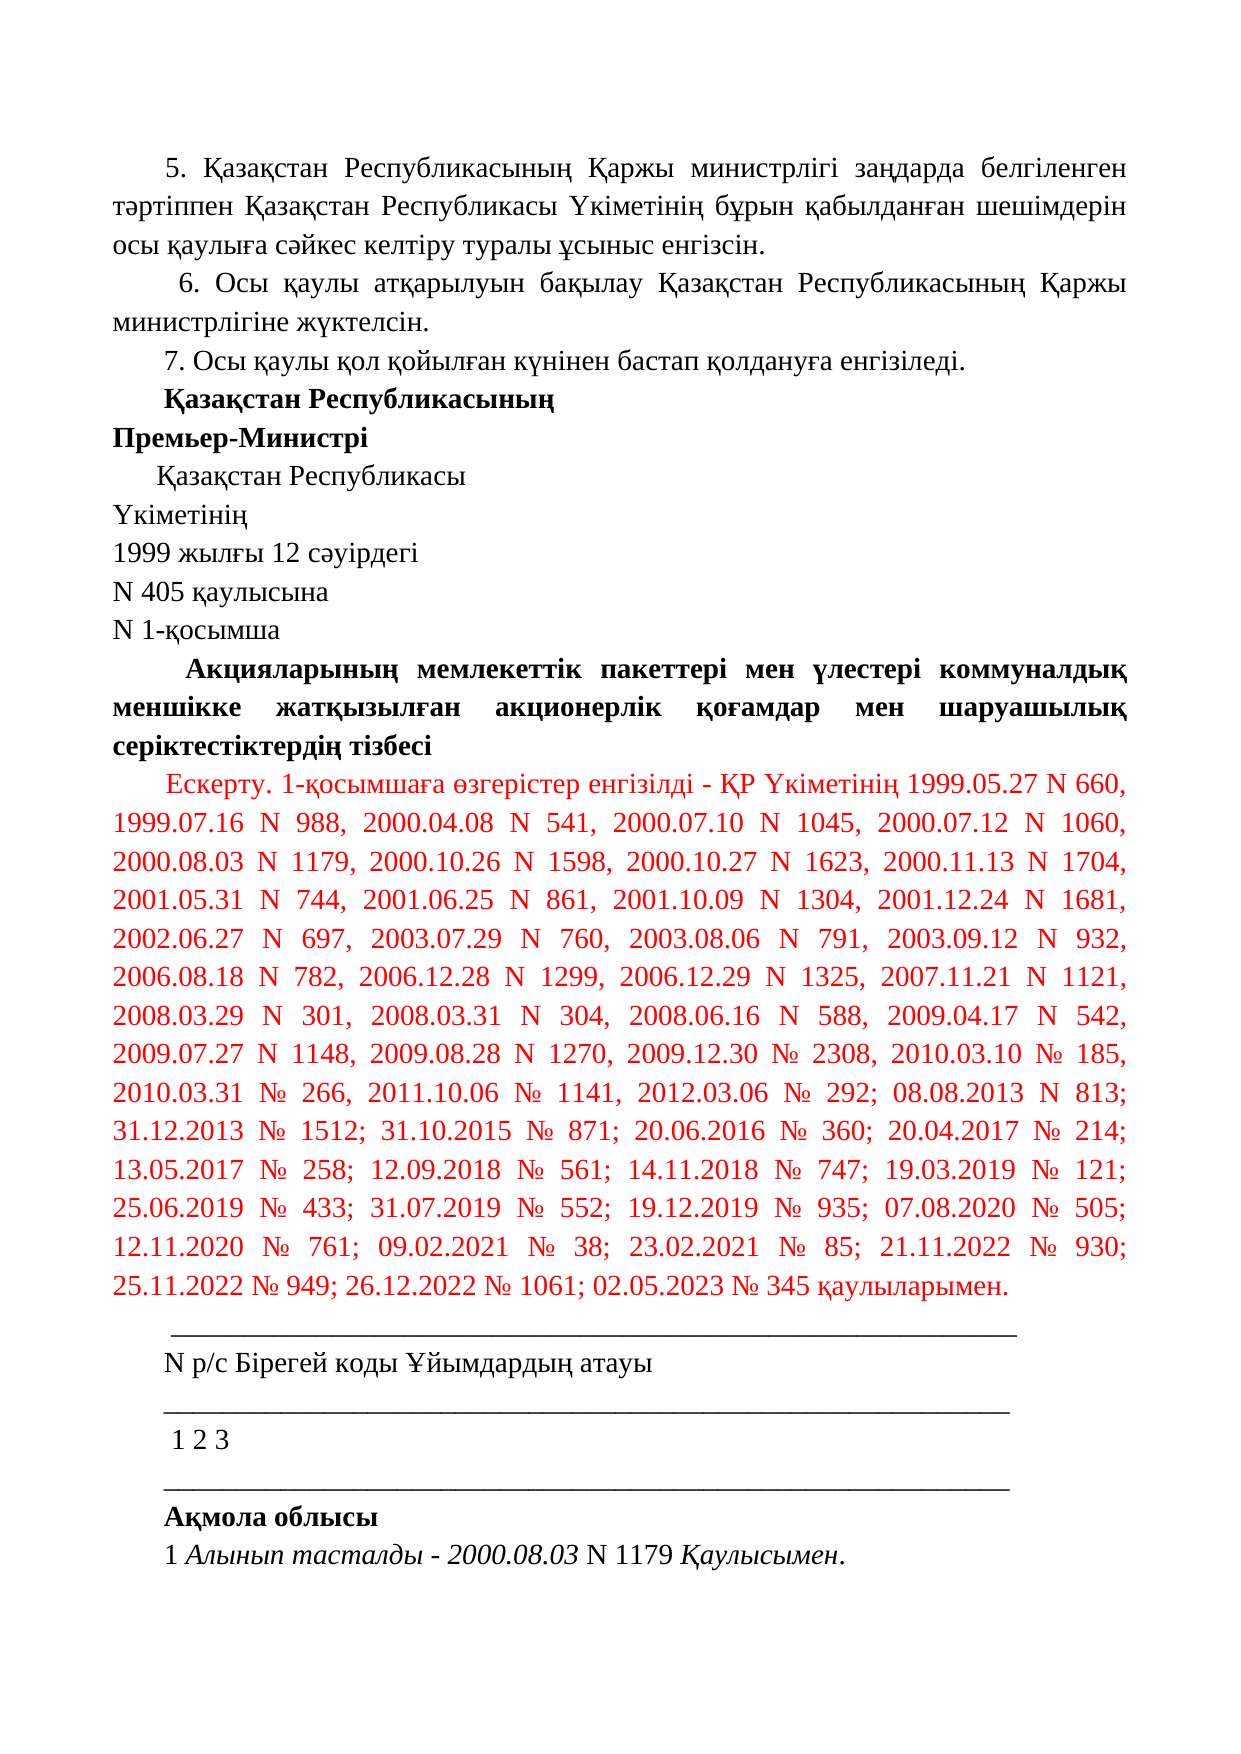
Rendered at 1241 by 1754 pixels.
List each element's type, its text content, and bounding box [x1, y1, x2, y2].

text 6. Осы қаулы атқарылуын бақылау Қазақстан Республикасының Қаржы министрлігіне жүктелсін. [112, 266, 1128, 338]
text Қазақстан Республикасы [112, 458, 1128, 492]
text __________________________________________________________ [112, 1306, 1128, 1340]
text 7. Осы қаулы қол қойылған күнінен бастап қолдануға енгізіледі. [112, 343, 1128, 376]
text 1999 жылғы 12 сәуірдегі [112, 535, 1128, 569]
text Ескерту. 1-қосымшаға өзгерістер енгізілді - ҚР Үкіметінің 1999.05.27 N 660, 1999.07.16 N 988, 2000.04.08 N 541, 2000.07.10 N 1045, 2000.07.12 N 1060, 2000.08.03 N 1179, 2000.10.26 N 1598, 2000.10.27 N 1623, 2000.11.13 N 1704, 2001.05.31 N 744, 2001.06.25 N 861, 2001.10.09 N 1304, 2001.12.24 N 1681, 2002.06.27 N 697, 2003.07.29 N 760, 2003.08.06 N 791, 2003.09.12 N 932, 2006.08.18 N 782, 2006.12.28 N 1299, 2006.12.29 N 1325, 2007.11.21 N 1121, 2008.03.29 N 301, 2008.03.31 N 304, 2008.06.16 N 588, 2009.04.17 N 542, 2009.07.27 N 1148, 2009.08.28 N 1270, 2009.12.30 № 2308, 2010.03.10 № 185, 2010.03.31 № 266, 2011.10.06 № 1141, 2012.03.06 № 292; 08.08.2013 N 813; 31.12.2013 № 1512; 31.10.2015 № 871; 20.06.2016 № 360; 20.04.2017 № 214; 13.05.2017 № 258; 12.09.2018 № 561; 14.11.2018 № 747; 19.03.2019 № 121; 25.06.2019 № 433; 31.07.2019 № 552; 19.12.2019 № 935; 07.08.2020 № 505; 12.11.2020 № 761; 09.02.2021 № 38; 23.02.2021 № 85; 21.11.2022 № 930; 25.11.2022 № 949; 26.12.2022 № 1061; 02.05.2023 № 345 қаулыларымен. [112, 767, 1128, 1301]
text __________________________________________________________ [112, 1460, 1128, 1494]
text __________________________________________________________ [112, 1383, 1128, 1417]
text 1 Алынып тасталды - 2000.08.03 N 1179 Қаулысымен. [112, 1537, 1128, 1571]
text N р/с Бірегей коды Ұйымдардың атауы [112, 1345, 1128, 1378]
text Қазақстан Республикасының [112, 381, 1128, 415]
text 1 2 3 [112, 1422, 1128, 1455]
text 5. Қазақстан Республикасының Қаржы министрлігі заңдарда белгіленген тәртіппен Қазақстан Республикасы Үкіметінің бұрын қабылданған шешімдерін осы қаулыға сәйкес келтіру туралы ұсыныс енгізсін. [112, 150, 1128, 261]
text Үкіметінің [112, 497, 1128, 530]
text N 405 қаулысына [112, 574, 1128, 607]
text Ақмола облысы [112, 1499, 1128, 1532]
text Премьер-Министрі [112, 420, 1128, 453]
text Акцияларының мемлекеттік пакеттері мен үлестері коммуналдық меншікке жатқызылған акционерлік қоғамдар мен шаруашылық серіктестіктердің тізбесі [112, 651, 1128, 762]
text N 1-қосымша [112, 612, 1128, 646]
